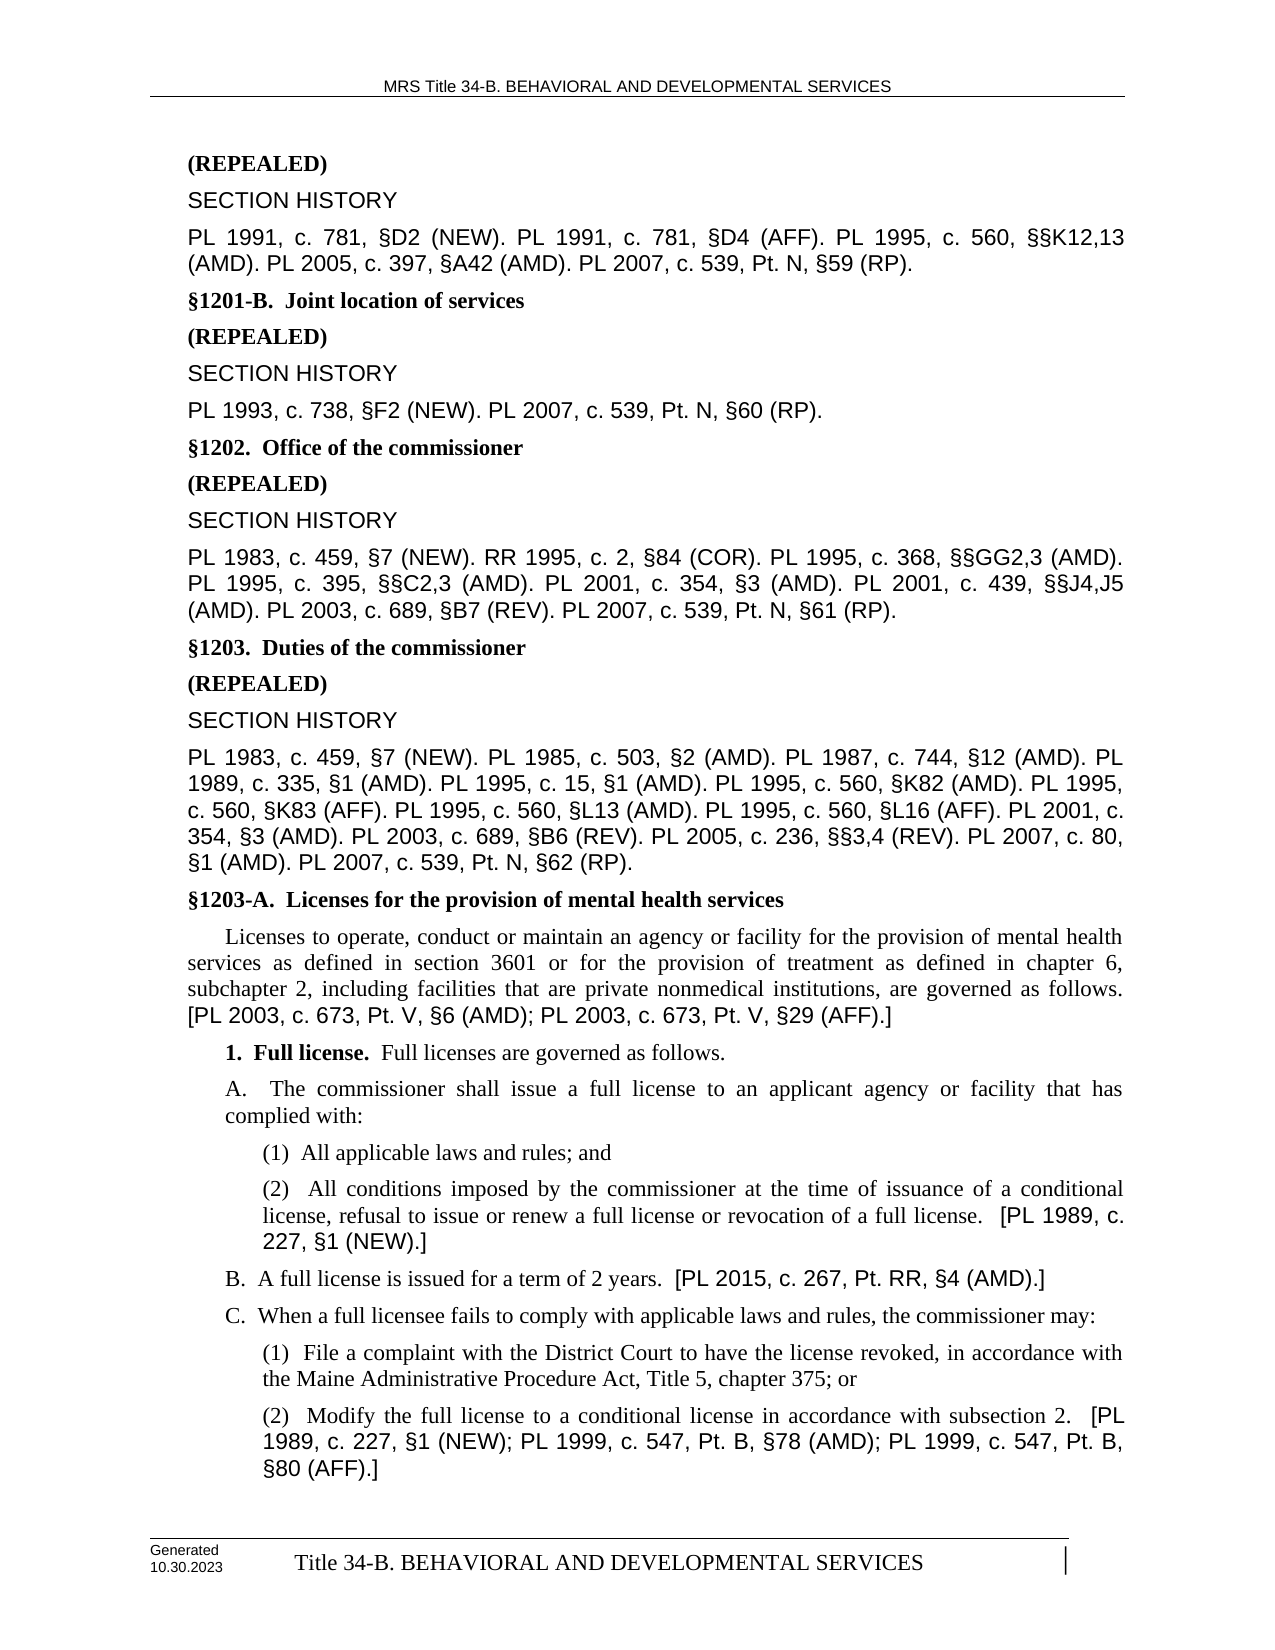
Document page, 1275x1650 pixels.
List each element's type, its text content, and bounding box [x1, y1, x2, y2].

text (2) Modify the full license to a conditional license in accordance with subsection 2. [PL 1989, c. 227, §1 (NEW); PL 1999, c. 547, Pt. B, §78 (AMD); PL 1999, c. 547, Pt. B, §80 (AFF).] [262, 1402, 1125, 1481]
text (2) All conditions imposed by the commissioner at the time of issuance of a conditional license, refusal to issue or renew a full license or revocation of a full license. [PL 1989, c. 227, §1 (NEW).] [262, 1175, 1125, 1254]
text SECTION HISTORY [187, 707, 1125, 733]
text §1203. Duties of the commissioner [187, 633, 1125, 660]
text (REPEALED) [187, 150, 1125, 176]
text PL 1991, c. 781, §D2 (NEW). PL 1991, c. 781, §D4 (AFF). PL 1995, c. 560, §§K12,13 (AMD). PL 2005, c. 397, §A42 (AMD). PL 2007, c. 539, Pt. N, §59 (RP). [187, 223, 1125, 276]
text SECTION HISTORY [187, 360, 1125, 387]
text 1. Full license. Full licenses are governed as follows. [187, 1039, 1125, 1065]
text Licenses to operate, conduct or maintain an agency or facility for the provision of mental health services as defined in section 3601 or for the provision of treatment as defined in chapter 6, subchapter 2, including facilities that are private nonmedical institutions, are governed as follows. [PL 2003, c. 673, Pt. V, §6 (AMD); PL 2003, c. 673, Pt. V, §29 (AFF).] [187, 923, 1125, 1028]
text (REPEALED) [187, 323, 1125, 350]
text §1201-B. Joint location of services [187, 287, 1125, 313]
text (1) File a complaint with the District Court to have the license revoked, in accordance with the Maine Administrative Procedure Act, Title 5, chapter 375; or [262, 1338, 1125, 1391]
text PL 1983, c. 459, §7 (NEW). RR 1995, c. 2, §84 (COR). PL 1995, c. 368, §§GG2,3 (AMD). PL 1995, c. 395, §§C2,3 (AMD). PL 2001, c. 354, §3 (AMD). PL 2001, c. 439, §§J4,J5 (AMD). PL 2003, c. 689, §B7 (REV). PL 2007, c. 539, Pt. N, §61 (RP). [187, 544, 1125, 623]
text §1203-A. Licenses for the provision of mental health services [187, 886, 1125, 912]
text (1) All applicable laws and rules; and [262, 1138, 1125, 1165]
text C. When a full licensee fails to comply with applicable laws and rules, the commissioner may: [225, 1302, 1125, 1328]
text SECTION HISTORY [187, 507, 1125, 534]
text §1202. Office of the commissioner [187, 434, 1125, 460]
text (REPEALED) [187, 670, 1125, 697]
text A. The commissioner shall issue a full license to an applicant agency or facility that has complied with: [225, 1075, 1125, 1128]
text SECTION HISTORY [187, 187, 1125, 213]
text PL 1993, c. 738, §F2 (NEW). PL 2007, c. 539, Pt. N, §60 (RP). [187, 397, 1125, 423]
text PL 1983, c. 459, §7 (NEW). PL 1985, c. 503, §2 (AMD). PL 1987, c. 744, §12 (AMD). PL 1989, c. 335, §1 (AMD). PL 1995, c. 15, §1 (AMD). PL 1995, c. 560, §K82 (AMD). PL 1995, c. 560, §K83 (AFF). PL 1995, c. 560, §L13 (AMD). PL 1995, c. 560, §L16 (AFF). PL 2001, c. 354, §3 (AMD). PL 2003, c. 689, §B6 (REV). PL 2005, c. 236, §§3,4 (REV). PL 2007, c. 80, §1 (AMD). PL 2007, c. 539, Pt. N, §62 (RP). [187, 744, 1125, 876]
text (REPEALED) [187, 471, 1125, 497]
text B. A full license is issued for a term of 2 years. [PL 2015, c. 267, Pt. RR, §4 (AMD).] [225, 1265, 1125, 1291]
